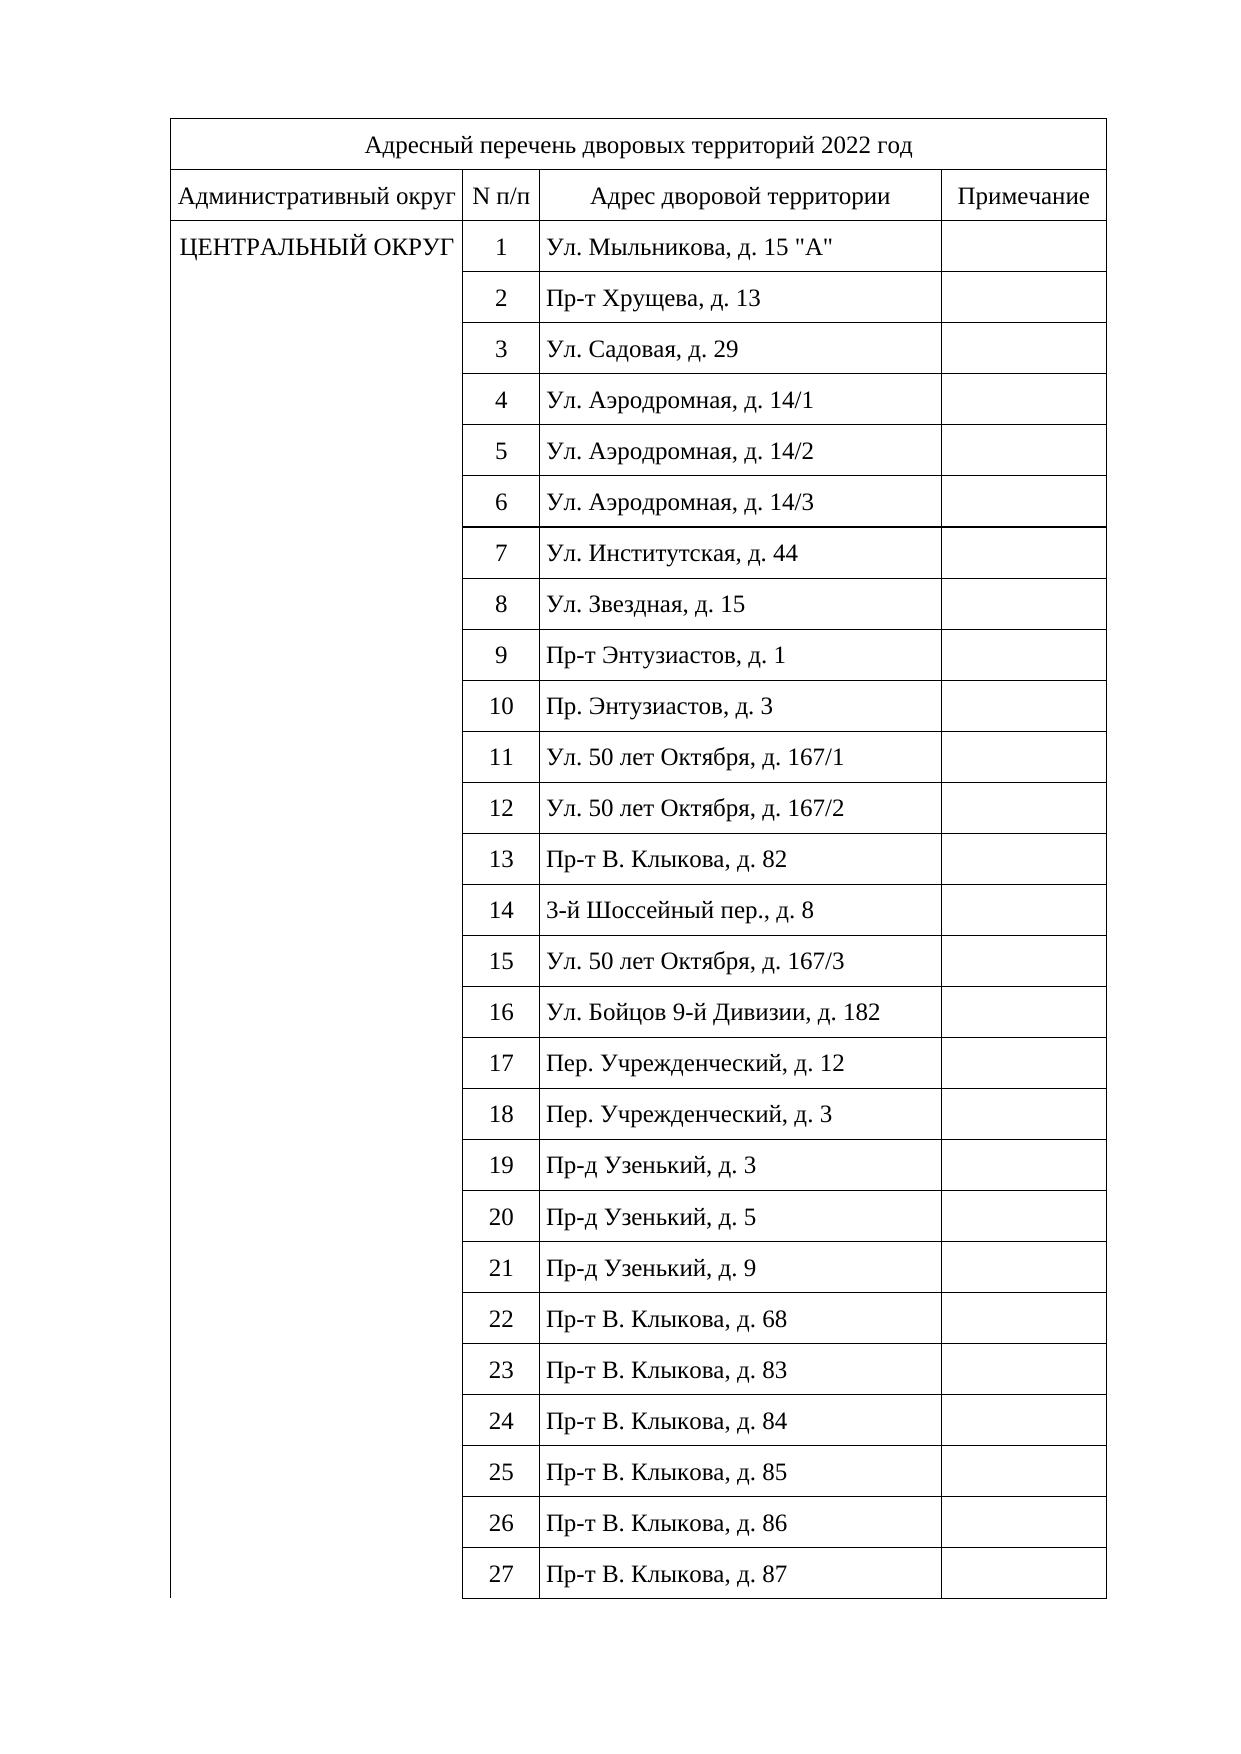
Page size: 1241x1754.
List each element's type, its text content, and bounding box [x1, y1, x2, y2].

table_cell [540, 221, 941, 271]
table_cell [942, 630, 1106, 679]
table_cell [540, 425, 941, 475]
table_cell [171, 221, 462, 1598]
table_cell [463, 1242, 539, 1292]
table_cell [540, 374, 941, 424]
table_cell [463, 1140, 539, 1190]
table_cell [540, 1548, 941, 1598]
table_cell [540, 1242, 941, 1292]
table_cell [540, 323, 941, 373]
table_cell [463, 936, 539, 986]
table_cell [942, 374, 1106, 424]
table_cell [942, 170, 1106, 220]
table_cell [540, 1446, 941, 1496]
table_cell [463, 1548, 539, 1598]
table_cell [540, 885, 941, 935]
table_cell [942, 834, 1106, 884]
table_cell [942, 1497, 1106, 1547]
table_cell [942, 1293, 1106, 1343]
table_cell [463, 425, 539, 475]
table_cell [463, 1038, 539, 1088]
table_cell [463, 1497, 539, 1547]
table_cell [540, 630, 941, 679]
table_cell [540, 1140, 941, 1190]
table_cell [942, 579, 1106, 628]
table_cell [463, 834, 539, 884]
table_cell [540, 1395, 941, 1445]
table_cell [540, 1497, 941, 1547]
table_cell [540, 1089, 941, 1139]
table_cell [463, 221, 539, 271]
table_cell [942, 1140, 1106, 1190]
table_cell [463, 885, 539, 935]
table_cell Адресный перечень дворовых территорий 2022 год [171, 119, 1106, 169]
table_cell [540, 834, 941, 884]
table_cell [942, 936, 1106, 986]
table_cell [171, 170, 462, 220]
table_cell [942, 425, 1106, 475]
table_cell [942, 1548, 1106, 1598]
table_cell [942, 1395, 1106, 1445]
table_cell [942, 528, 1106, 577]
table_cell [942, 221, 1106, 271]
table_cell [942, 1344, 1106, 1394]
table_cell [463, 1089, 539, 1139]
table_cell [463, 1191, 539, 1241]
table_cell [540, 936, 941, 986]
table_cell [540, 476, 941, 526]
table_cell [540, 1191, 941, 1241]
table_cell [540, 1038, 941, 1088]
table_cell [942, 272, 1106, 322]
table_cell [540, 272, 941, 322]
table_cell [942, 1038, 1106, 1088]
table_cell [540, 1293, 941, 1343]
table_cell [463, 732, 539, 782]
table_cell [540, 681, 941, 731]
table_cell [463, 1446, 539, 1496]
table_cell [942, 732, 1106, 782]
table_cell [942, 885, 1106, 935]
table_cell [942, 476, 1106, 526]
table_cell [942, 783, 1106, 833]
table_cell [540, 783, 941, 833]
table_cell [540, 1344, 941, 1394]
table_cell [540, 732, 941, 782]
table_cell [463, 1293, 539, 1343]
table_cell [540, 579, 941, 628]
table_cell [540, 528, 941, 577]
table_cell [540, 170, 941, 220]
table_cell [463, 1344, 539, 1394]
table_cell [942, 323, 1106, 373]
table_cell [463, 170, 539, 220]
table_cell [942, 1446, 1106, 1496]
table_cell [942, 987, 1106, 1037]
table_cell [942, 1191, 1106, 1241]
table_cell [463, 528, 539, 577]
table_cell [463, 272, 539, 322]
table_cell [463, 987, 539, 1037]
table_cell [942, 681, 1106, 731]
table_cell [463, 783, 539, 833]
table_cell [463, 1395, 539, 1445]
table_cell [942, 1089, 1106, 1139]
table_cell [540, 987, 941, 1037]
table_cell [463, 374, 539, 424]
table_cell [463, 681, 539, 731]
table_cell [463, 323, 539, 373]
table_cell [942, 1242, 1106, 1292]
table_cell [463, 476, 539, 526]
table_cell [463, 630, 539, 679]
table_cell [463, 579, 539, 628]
